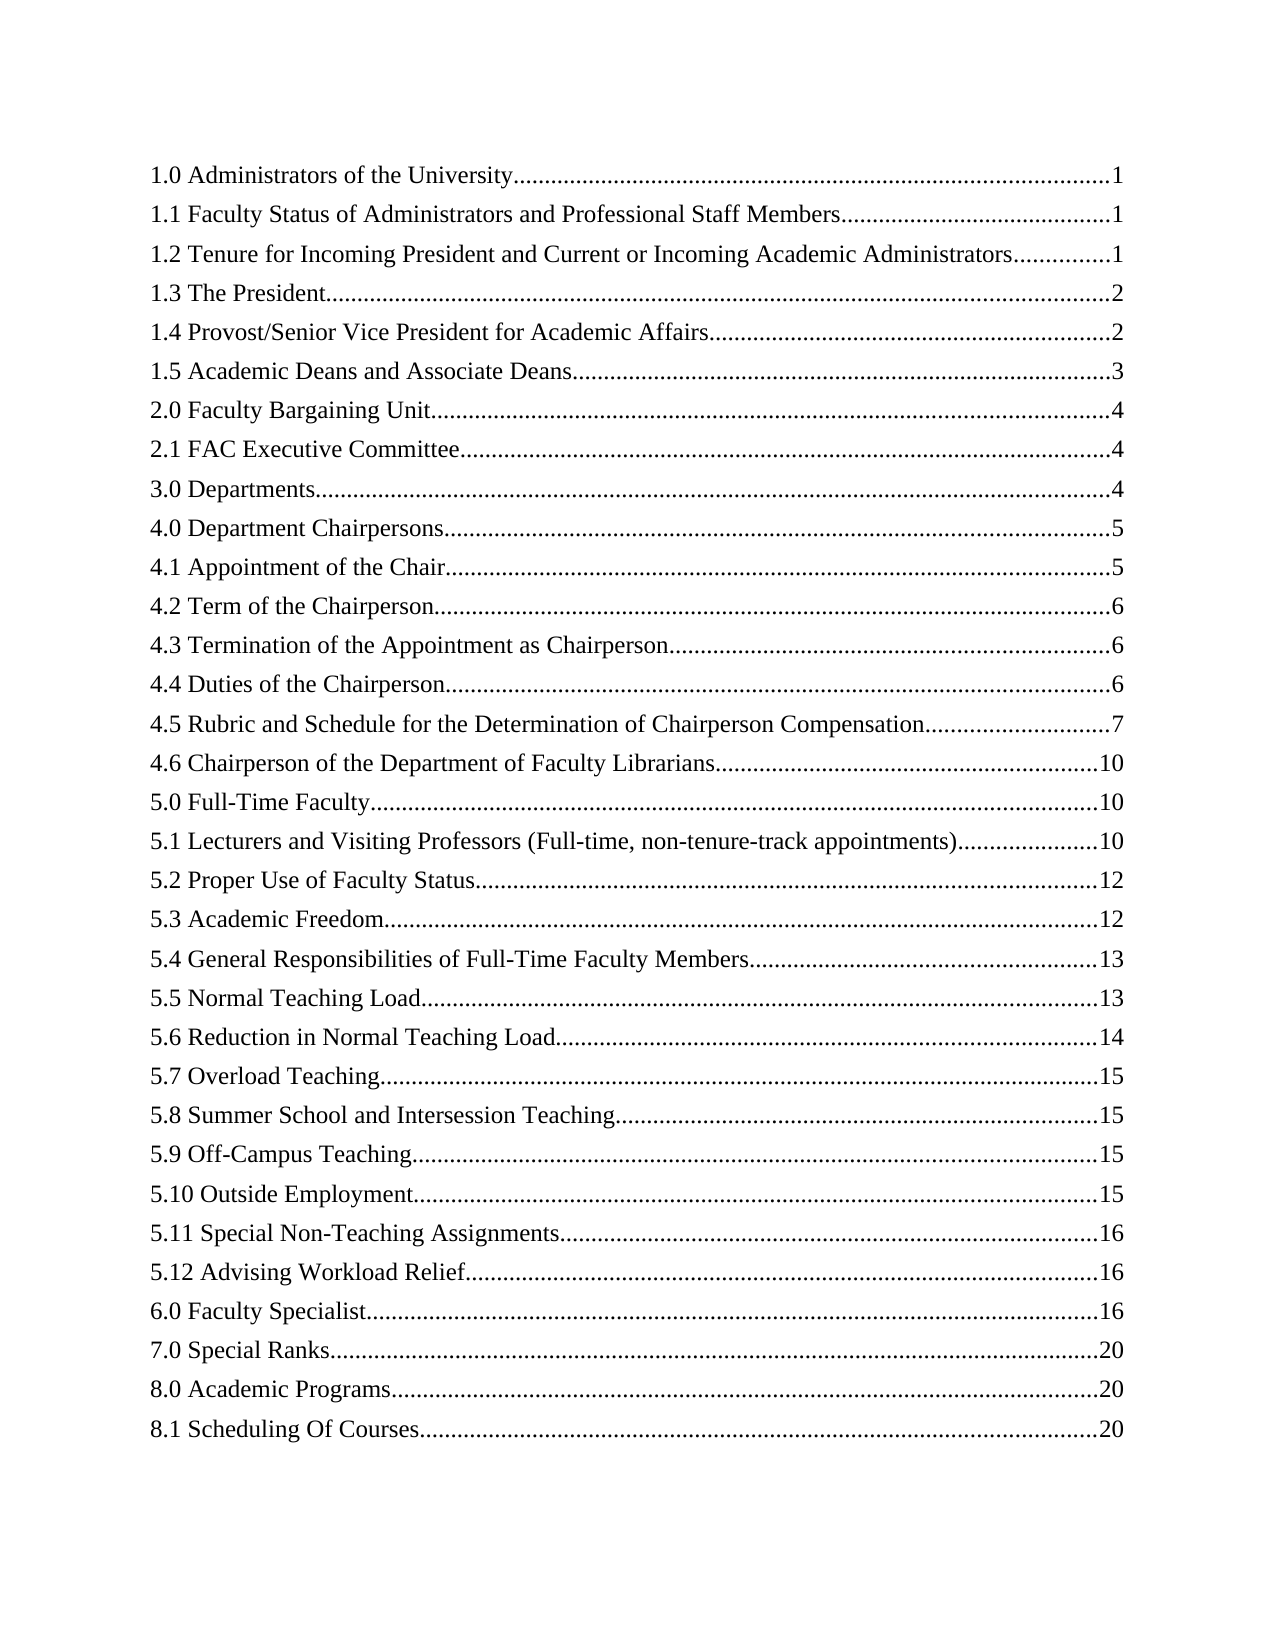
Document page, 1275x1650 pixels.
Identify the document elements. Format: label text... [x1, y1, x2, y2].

text 5.11 Special Non-Teaching Assignments 16 [150, 1218, 1125, 1247]
text 5.5 Normal Teaching Load 13 [150, 983, 1125, 1012]
text 1.2 Tenure for Incoming President and Current or Incoming Academic Administrators 1 [150, 239, 1125, 267]
text 1.3 The President 2 [150, 278, 1125, 307]
text 5.9 Off-Campus Teaching 15 [150, 1139, 1125, 1168]
text 1.1 Faculty Status of Administrators and Professional Staff Members 1 [150, 199, 1125, 228]
text 5.1 Lecturers and Visiting Professors (Full-time, non-tenure-track appointments) 10 [150, 826, 1125, 855]
text 3.0 Departments 4 [150, 474, 1125, 502]
text 7.0 Special Ranks 20 [150, 1335, 1125, 1364]
text 4.5 Rubric and Schedule for the Determination of Chairperson Compensation 7 [150, 709, 1125, 737]
text 4.6 Chairperson of the Department of Faculty Librarians 10 [150, 748, 1125, 777]
text 1.5 Academic Deans and Associate Deans 3 [150, 356, 1125, 385]
text 5.7 Overload Teaching 15 [150, 1061, 1125, 1090]
text 4.1 Appointment of the Chair 5 [150, 552, 1125, 581]
text 4.3 Termination of the Appointment as Chairperson 6 [150, 630, 1125, 659]
text 5.8 Summer School and Intersession Teaching 15 [150, 1100, 1125, 1129]
text 4.4 Duties of the Chairperson 6 [150, 669, 1125, 698]
text 2.1 FAC Executive Committee 4 [150, 434, 1125, 463]
text 5.3 Academic Freedom 12 [150, 904, 1125, 933]
text 6.0 Faculty Specialist 16 [150, 1296, 1125, 1325]
text 5.0 Full-Time Faculty 10 [150, 787, 1125, 816]
text 5.2 Proper Use of Faculty Status 12 [150, 865, 1125, 894]
text 8.0 Academic Programs 20 [150, 1374, 1125, 1403]
text 5.4 General Responsibilities of Full-Time Faculty Members 13 [150, 944, 1125, 972]
text 5.10 Outside Employment 15 [150, 1179, 1125, 1207]
text 2.0 Faculty Bargaining Unit 4 [150, 395, 1125, 424]
text 1.0 Administrators of the University 1 [150, 160, 1125, 189]
text 4.0 Department Chairpersons 5 [150, 513, 1125, 542]
text 4.2 Term of the Chairperson 6 [150, 591, 1125, 620]
text 5.12 Advising Workload Relief 16 [150, 1257, 1125, 1286]
text 5.6 Reduction in Normal Teaching Load 14 [150, 1022, 1125, 1051]
text 8.1 Scheduling Of Courses 20 [150, 1414, 1125, 1442]
text 1.4 Provost/Senior Vice President for Academic Affairs 2 [150, 317, 1125, 346]
